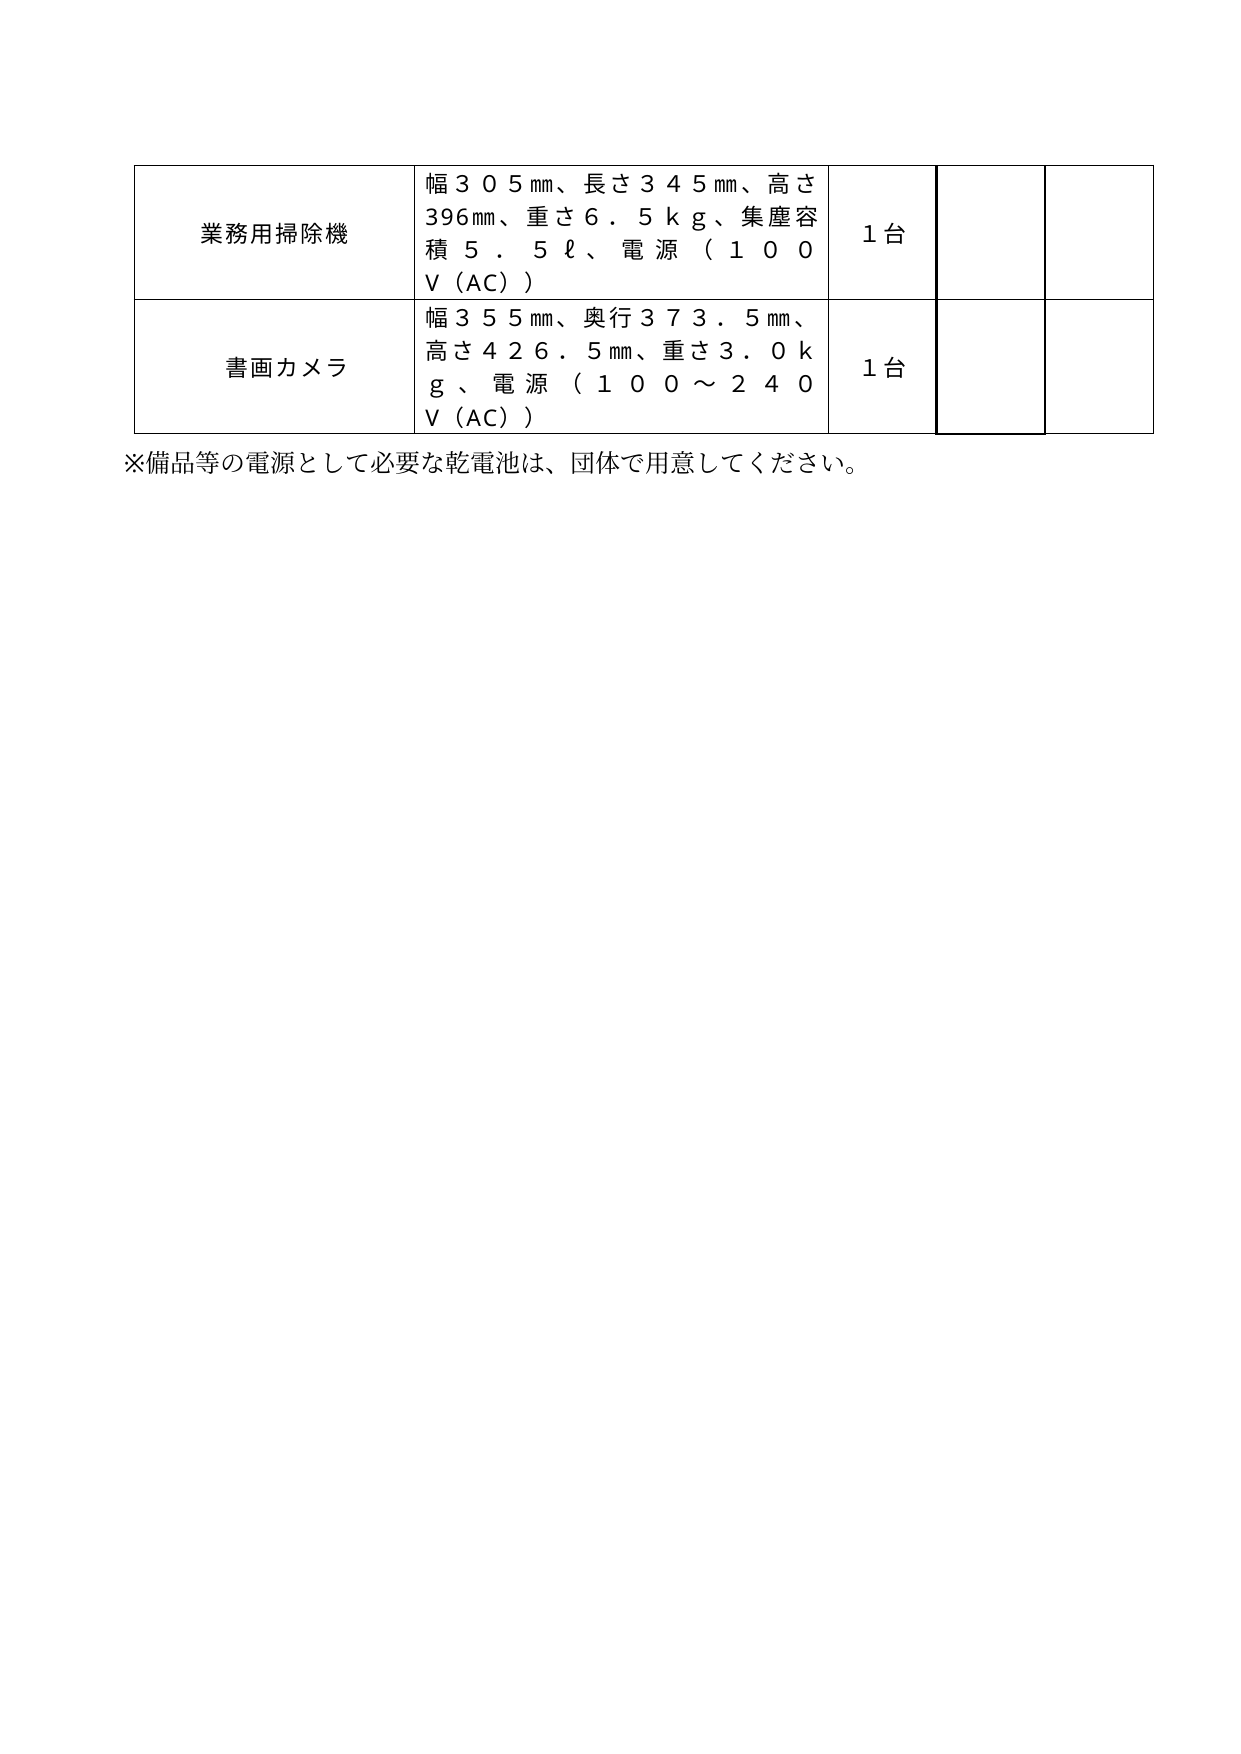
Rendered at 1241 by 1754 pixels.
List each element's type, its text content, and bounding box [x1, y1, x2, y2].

table_cell 幅３５５㎜、奥行３７３．５㎜、高さ４２６．５㎜、重さ３．０ｋｇ、電源（１００～２４０V（AC）） [415, 300, 828, 433]
table_cell １台 [829, 300, 935, 433]
table_cell 業務用掃除機 [135, 166, 414, 299]
table_cell [1046, 300, 1153, 433]
table_cell 書画カメラ [135, 300, 414, 433]
table_cell [938, 300, 1044, 433]
table_cell [938, 166, 1044, 299]
table_cell [1046, 166, 1153, 299]
table_cell 幅３０５㎜、長さ３４５㎜、高さ396㎜、重さ６．５ｋｇ、集塵容積５．５ℓ、電源（１００V（AC）） [415, 166, 828, 299]
table_cell １台 [829, 166, 935, 299]
